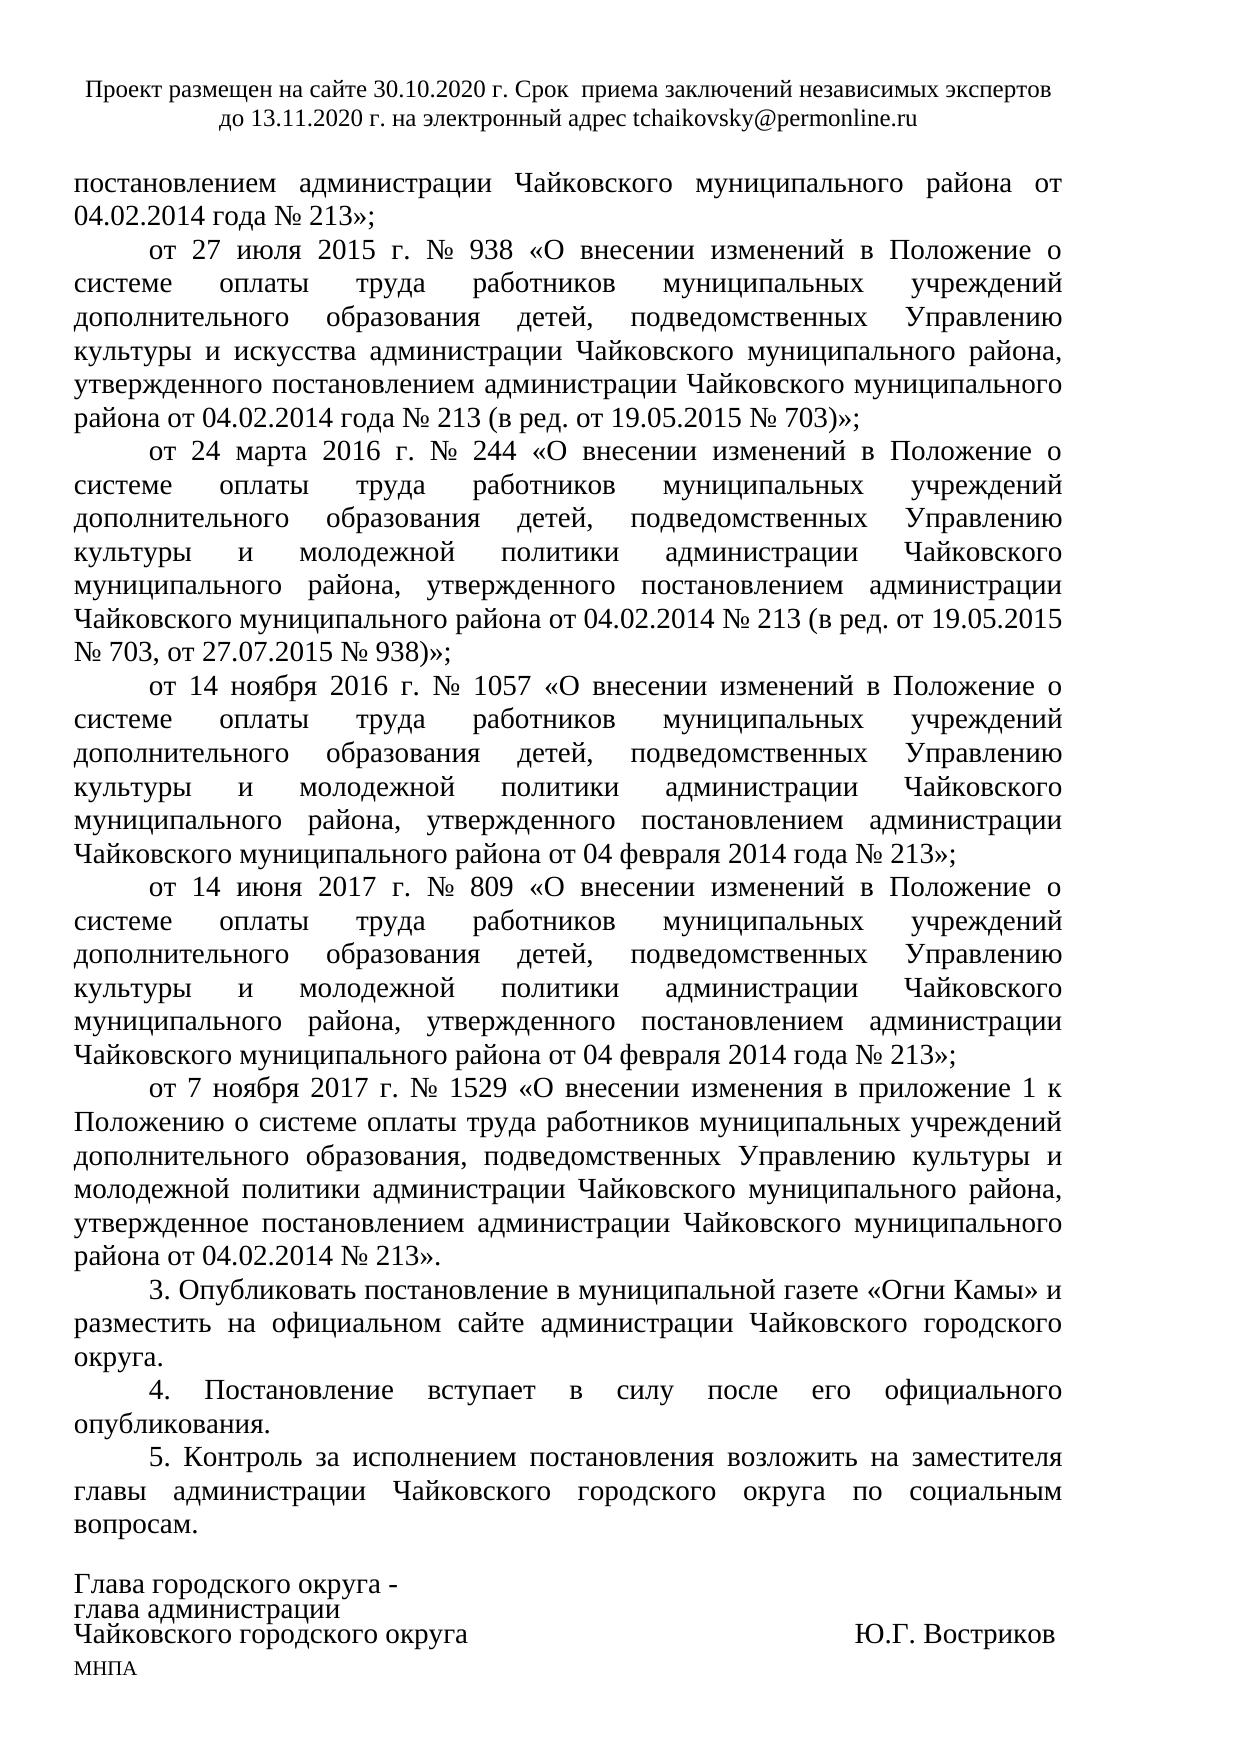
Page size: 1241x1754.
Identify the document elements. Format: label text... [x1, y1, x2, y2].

text от 14 июня 2017 г. № 809 «О внесении изменений в Положение о системе оплаты труда работников муниципальных учреждений дополнительного образования детей, подведомственных Управлению культуры и молодежной политики администрации Чайковского муниципального района, утвержденного постановлением администрации Чайковского муниципального района от 04 февраля 2014 года № 213»; [74, 869, 1063, 1071]
text глава администрации [74, 1599, 1063, 1624]
text Чайковского городского округа Ю.Г. Востриков [74, 1624, 1063, 1649]
text 3. Опубликовать постановление в муниципальной газете «Огни Камы» и разместить на официальном сайте администрации Чайковского городского округа. [74, 1272, 1063, 1372]
text от 24 марта 2016 г. № 244 «О внесении изменений в Положение о системе оплаты труда работников муниципальных учреждений дополнительного образования детей, подведомственных Управлению культуры и молодежной политики администрации Чайковского муниципального района, утвержденного постановлением администрации Чайковского муниципального района от 04.02.2014 № 213 (в ред. от 19.05.2015 № 703, от 27.07.2015 № 938)»; [74, 433, 1063, 668]
text 5. Контроль за исполнением постановления возложить на заместителя главы администрации Чайковского городского округа по социальным вопросам. [74, 1439, 1063, 1540]
text от 7 ноября 2017 г. № 1529 «О внесении изменения в приложение 1 к Положению о системе оплаты труда работников муниципальных учреждений дополнительного образования, подведомственных Управлению культуры и молодежной политики администрации Чайковского муниципального района, утвержденное постановлением администрации Чайковского муниципального района от 04.02.2014 № 213». [74, 1071, 1063, 1272]
text Глава городского округа - [74, 1574, 1063, 1599]
text 4. Постановление вступает в силу после его официального опубликования. [74, 1372, 1063, 1439]
text от 27 июля 2015 г. № 938 «О внесении изменений в Положение о системе оплаты труда работников муниципальных учреждений дополнительного образования детей, подведомственных Управлению культуры и искусства администрации Чайковского муниципального района, утвержденного постановлением администрации Чайковского муниципального района от 04.02.2014 года № 213 (в ред. от 19.05.2015 № 703)»; [74, 232, 1063, 433]
text от 14 ноября 2016 г. № 1057 «О внесении изменений в Положение о системе оплаты труда работников муниципальных учреждений дополнительного образования детей, подведомственных Управлению культуры и молодежной политики администрации Чайковского муниципального района, утвержденного постановлением администрации Чайковского муниципального района от 04 февраля 2014 года № 213»; [74, 668, 1063, 869]
